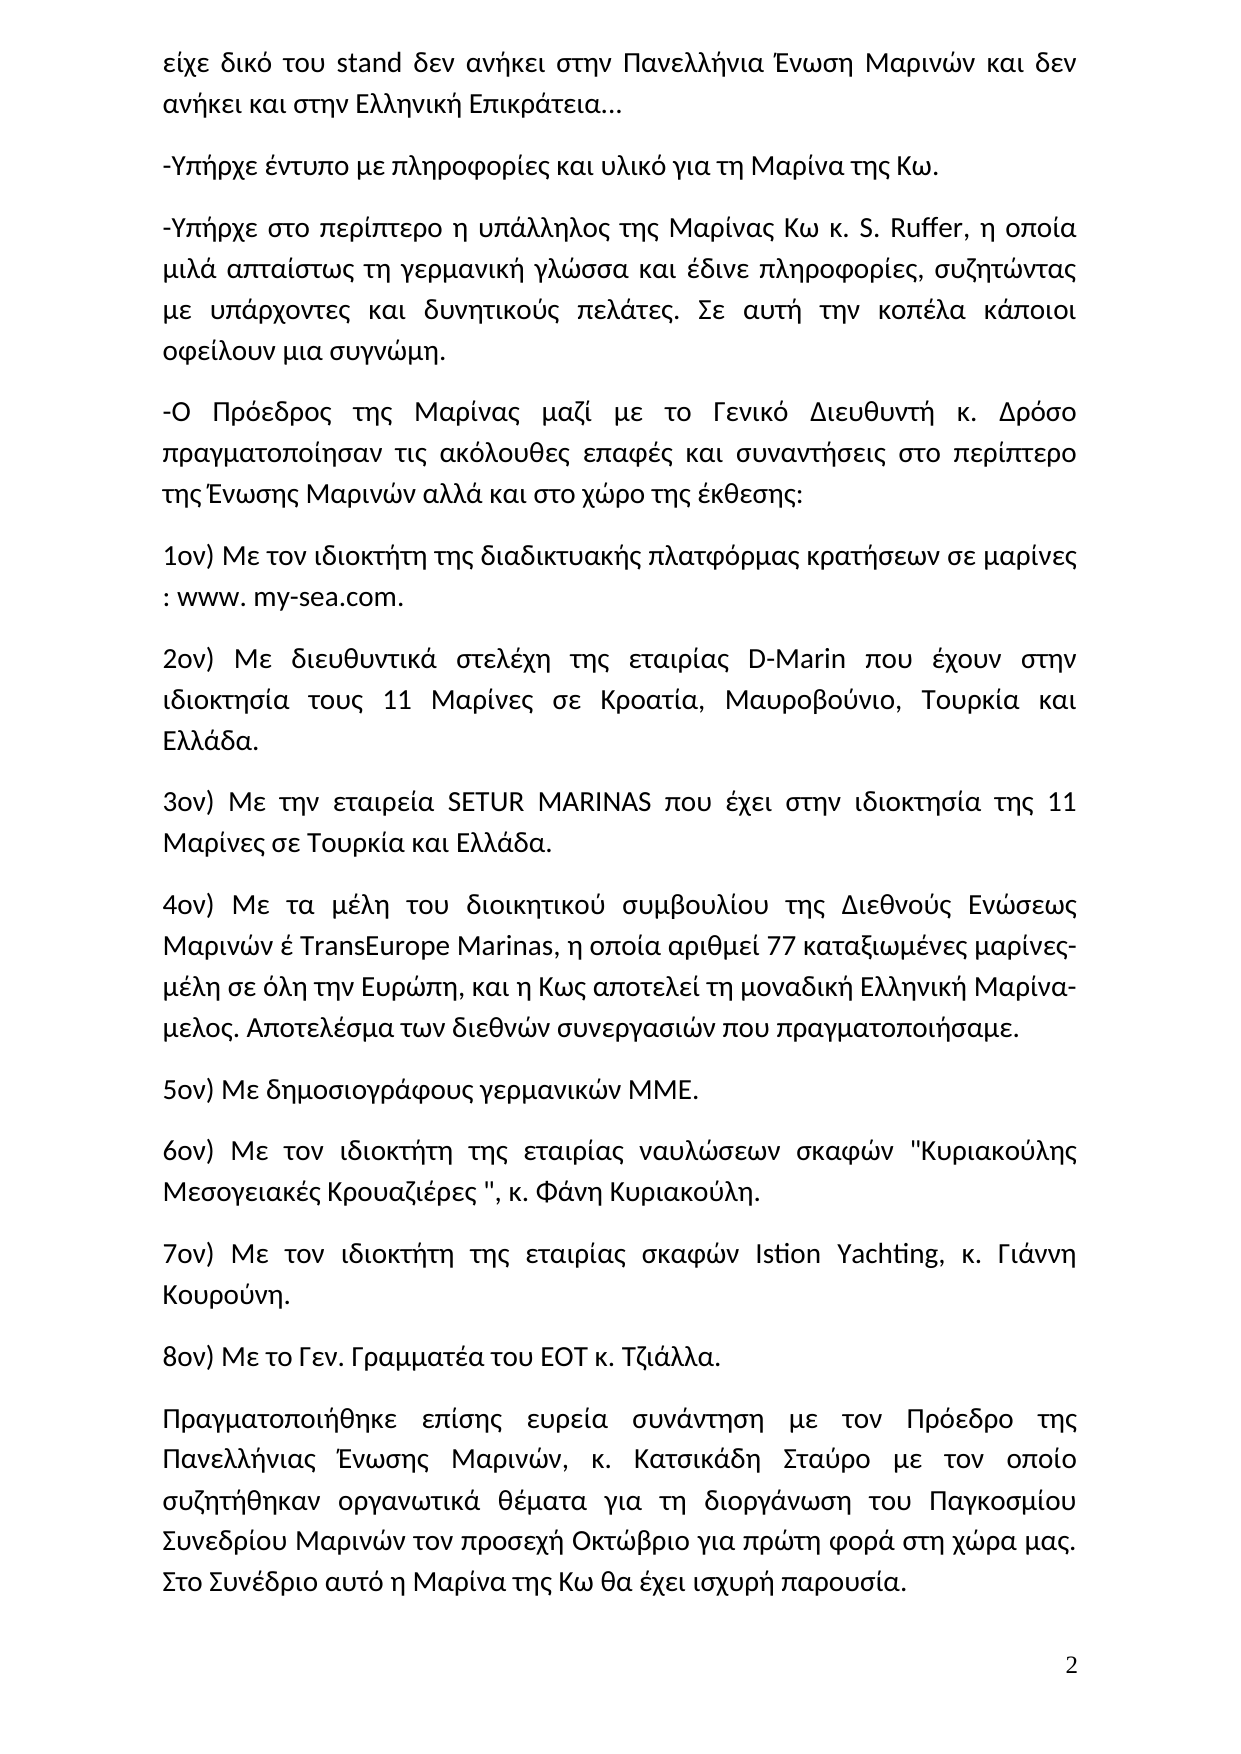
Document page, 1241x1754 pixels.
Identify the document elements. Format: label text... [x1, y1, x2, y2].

text 4ον) Με τα μέλη του διοικητικού συμβουλίου της Διεθνούς Ενώσεως Μαρινών έ TransEurope Marinas, η οποία αριθμεί 77 καταξιωμένες μαρίνες-μέλη σε όλη την Ευρώπη, και η Κως αποτελεί τη μοναδική Ελληνική Μαρίνα-μελος. Αποτελέσμα των διεθνών συνεργασιών που πραγματοποιήσαμε. [162, 886, 1078, 1044]
text -Υπήρχε έντυπο με πληροφορίες και υλικό για τη Μαρίνα της Κω. [162, 147, 1078, 183]
text 7ον) Με τον ιδιοκτήτη της εταιρίας σκαφών Istion Yachting, κ. Γιάννη Κουρούνη. [162, 1235, 1078, 1312]
text 8ον) Με το Γεν. Γραμματέα του ΕΟΤ κ. Τζιάλλα. [162, 1338, 1078, 1373]
text 1ον) Με τον ιδιοκτήτη της διαδικτυακής πλατφόρμας κρατήσεων σε μαρίνες : www. my-sea.com. [162, 537, 1078, 614]
text -Υπήρχε στο περίπτερο η υπάλληλος της Μαρίνας Κω κ. S. Ruffer, η οποία μιλά απταίστως τη γερμανική γλώσσα και έδινε πληροφορίες, συζητώντας με υπάρχοντες και δυνητικούς πελάτες. Σε αυτή την κοπέλα κάποιοι οφείλουν μια συγνώμη. [162, 209, 1078, 367]
text 6ον) Με τον ιδιοκτήτη της εταιρίας ναυλώσεων σκαφών "Κυριακούλης Μεσογειακές Κρουαζιέρες ", κ. Φάνη Κυριακούλη. [162, 1132, 1078, 1209]
text Πραγματοποιήθηκε επίσης ευρεία συνάντηση με τον Πρόεδρο της Πανελλήνιας Ένωσης Μαρινών, κ. Κατσικάδη Σταύρο με τον οποίο συζητήθηκαν οργανωτικά θέματα για τη διοργάνωση του Παγκοσμίου Συνεδρίου Μαρινών τον προσεχή Οκτώβριο για πρώτη φορά στη χώρα μας. Στο Συνέδριο αυτό η Μαρίνα της Κω θα έχει ισχυρή παρουσία. [162, 1400, 1078, 1599]
text -Ο Πρόεδρος της Μαρίνας μαζί με το Γενικό Διευθυντή κ. Δρόσο πραγματοποίησαν τις ακόλουθες επαφές και συναντήσεις στο περίπτερο της Ένωσης Μαρινών αλλά και στο χώρο της έκθεσης: [162, 393, 1078, 511]
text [162, 44, 1078, 121]
text 5ον) Με δημοσιογράφους γερμανικών ΜΜΕ. [162, 1071, 1078, 1106]
text 2ον) Με διευθυντικά στελέχη της εταιρίας D-Marin που έχουν στην ιδιοκτησία τους 11 Μαρίνες σε Κροατία, Μαυροβούνιο, Τουρκία και Ελλάδα. [162, 640, 1078, 757]
text 3ον) Με την εταιρεία SETUR MARINAS που έχει στην ιδιοκτησία της 11 Μαρίνες σε Τουρκία και Ελλάδα. [162, 783, 1078, 860]
